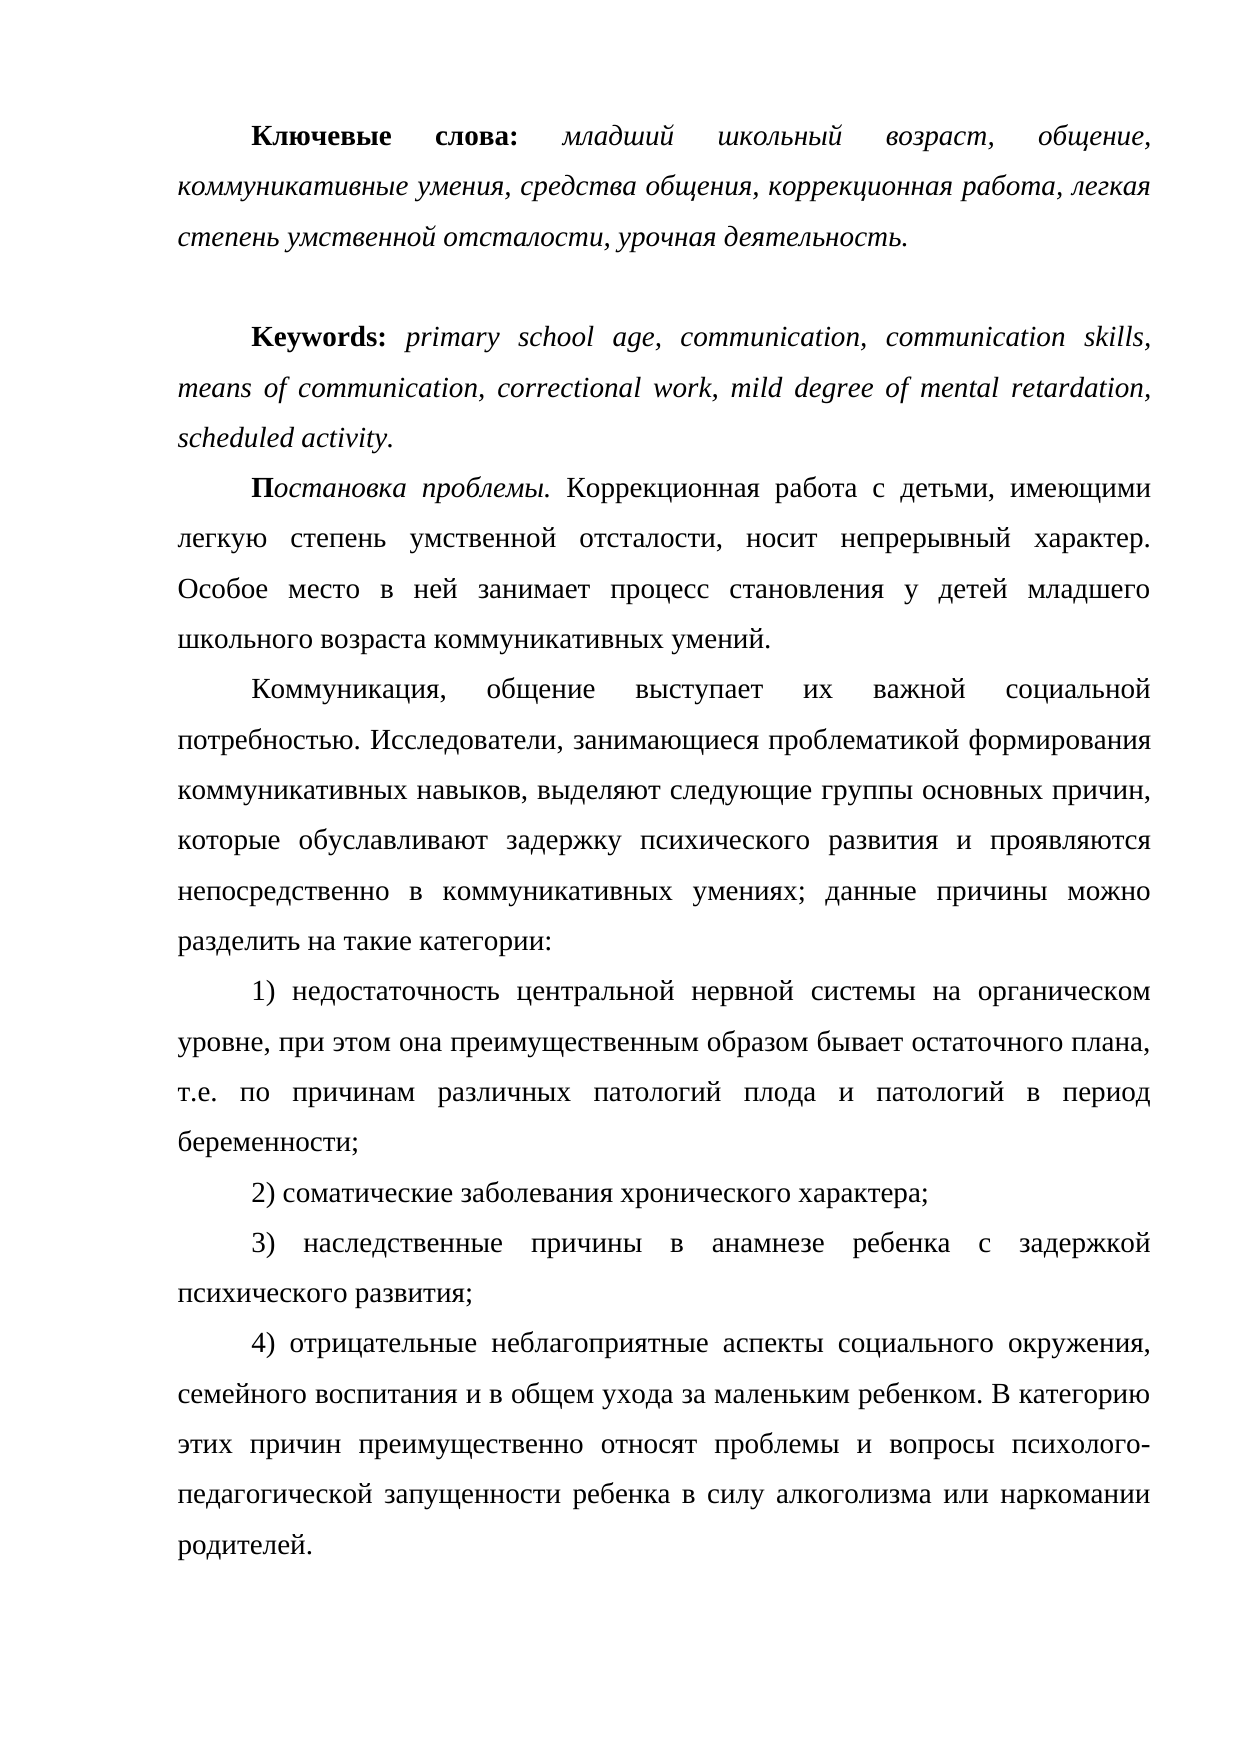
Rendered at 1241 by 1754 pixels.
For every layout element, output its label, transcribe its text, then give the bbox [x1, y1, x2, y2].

text 4) отрицательные неблагоприятные аспекты социального окружения, семейного воспитания и в общем ухода за маленьким ребенком. В категорию этих причин преимущественно относят проблемы и вопросы психолого-педагогической запущенности ребенка в силу алкоголизма или наркомании родителей. [177, 1326, 1152, 1560]
text Keywords: primary school age, communication, communication skills, means of communication, correctional work, mild degree of mental retardation, scheduled activity. [177, 319, 1152, 453]
text 2) соматические заболевания хронического характера; [177, 1175, 1152, 1208]
text Постановка проблемы. Коррекционная работа с детьми, имеющими легкую степень умственной отсталости, носит непрерывный характер. Особое место в ней занимает процесс становления у детей младшего школьного возраста коммуникативных умений. [177, 470, 1152, 655]
text Коммуникация, общение выступает их важной социальной потребностью. Исследователи, занимающиеся проблематикой формирования коммуникативных навыков, выделяют следующие группы основных причин, которые обуславливают задержку психического развития и проявляются непосредственно в коммуникативных умениях; данные причины можно разделить на такие категории: [177, 672, 1152, 957]
text Ключевые слова: младший школьный возраст, общение, коммуникативные умения, средства общения, коррекционная работа, легкая степень умственной отсталости, урочная деятельность. [177, 118, 1152, 252]
text 1) недостаточность центральной нервной системы на органическом уровне, при этом она преимущественным образом бывает остаточного плана, т.е. по причинам различных патологий плода и патологий в период беременности; [177, 973, 1152, 1158]
text 3) наследственные причины в анамнезе ребенка с задержкой психического развития; [177, 1225, 1152, 1309]
